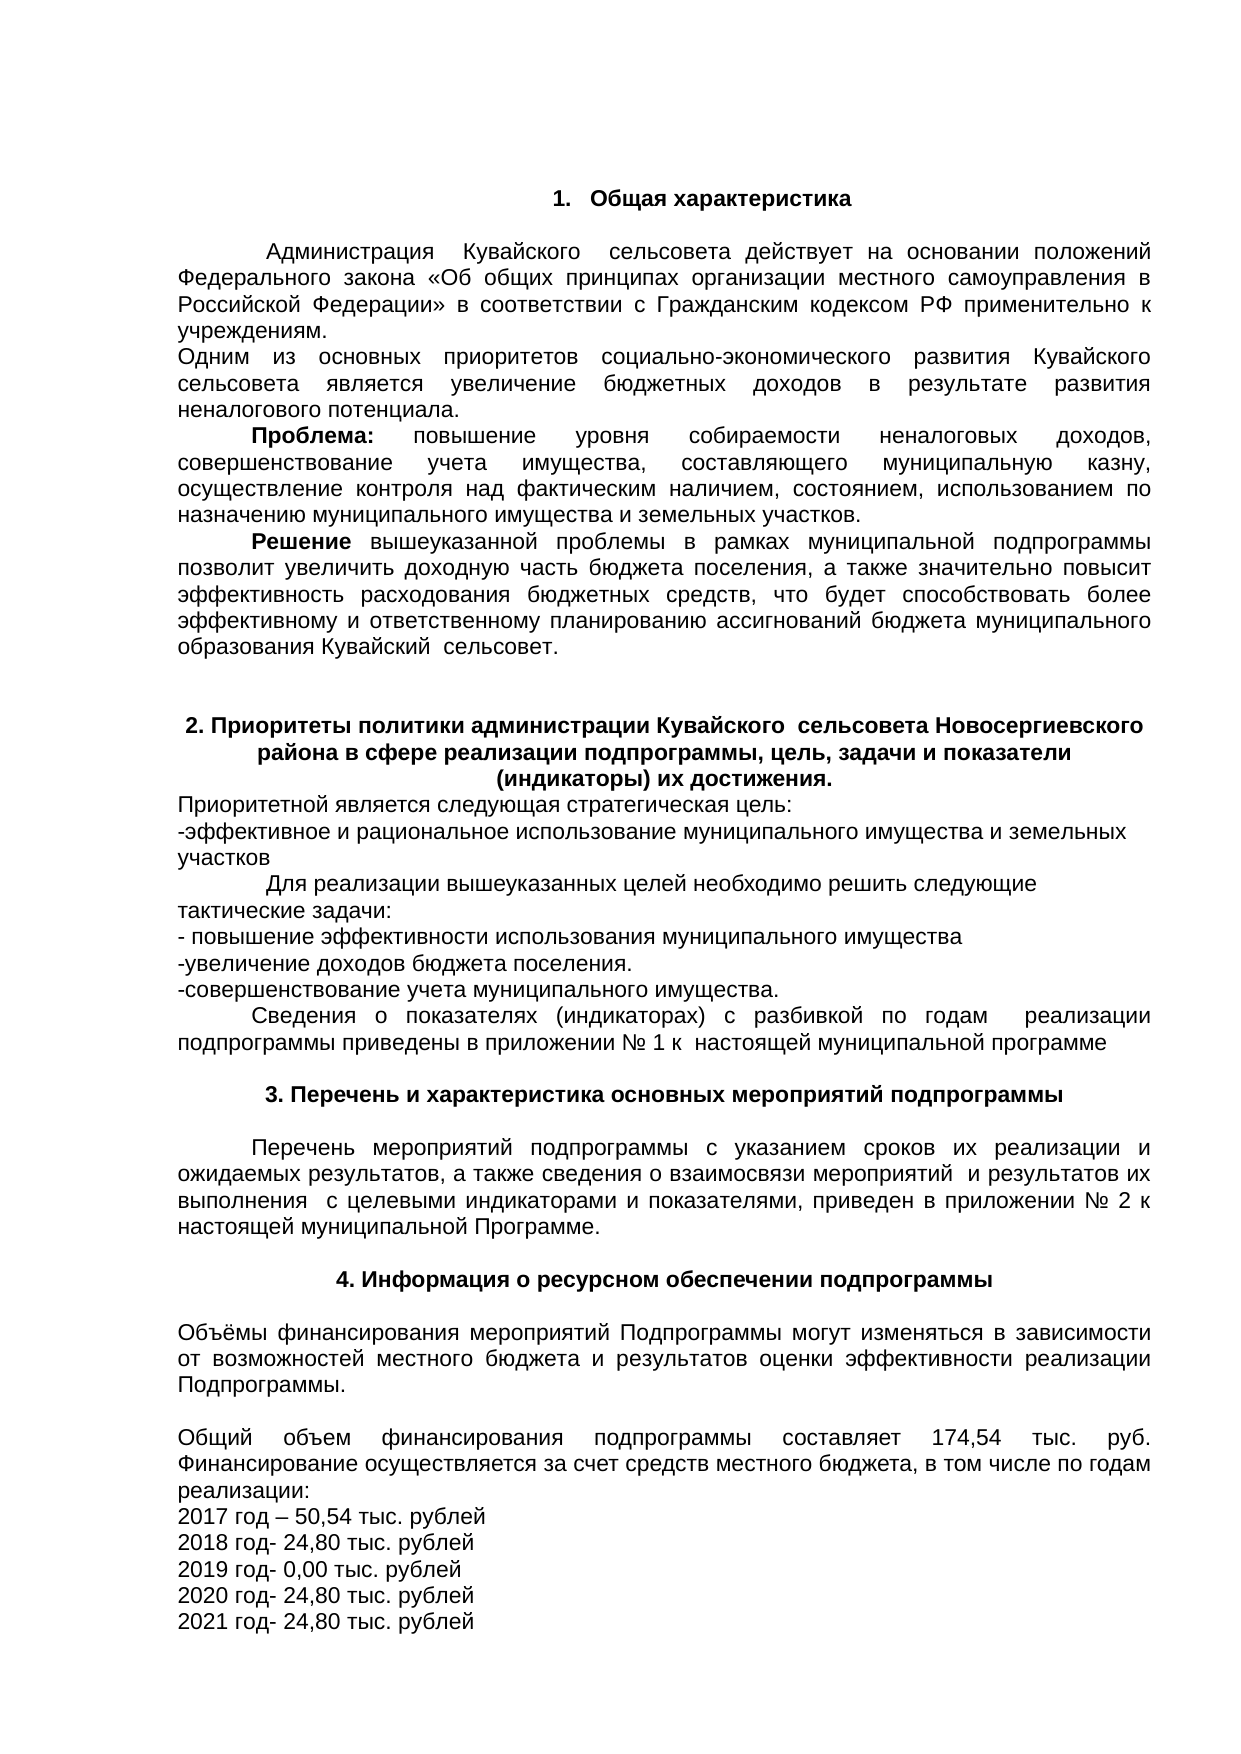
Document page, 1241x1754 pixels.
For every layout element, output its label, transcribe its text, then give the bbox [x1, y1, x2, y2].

text -эффективное и рациональное использование муниципального имущества и земельных участков [177, 818, 1152, 870]
text Для реализации вышеуказанных целей необходимо решить следующие тактические задачи: [177, 870, 1152, 923]
text Общий объем финансирования подпрограммы составляет 174,54 тыс. руб. Финансирование осуществляется за счет средств местного бюджета, в том числе по годам реализации: [177, 1424, 1152, 1503]
text - повышение эффективности использования муниципального имущества [177, 923, 1152, 949]
text Приоритетной является следующая стратегическая цель: [177, 791, 1152, 818]
text 2018 год- 24,80 тыс. рублей [177, 1529, 1152, 1556]
text 2. Приоритеты политики администрации Кувайского сельсовета Новосергиевского района в сфере реализации подпрограммы, цель, задачи и показатели (индикаторы) их достижения. [177, 712, 1152, 791]
text -совершенствование учета муниципального имущества. [177, 976, 1152, 1002]
list Общая характеристика [252, 185, 1152, 212]
text 2017 год – 50,54 тыс. рублей [177, 1503, 1152, 1529]
text Администрация Кувайского сельсовета действует на основании положений Федерального закона «Об общих принципах организации местного самоуправления в Российской Федерации» в соответствии с Гражданским кодексом РФ применительно к учреждениям. [177, 238, 1152, 343]
text 4. Информация о ресурсном обеспечении подпрограммы [177, 1266, 1152, 1292]
text 2021 год- 24,80 тыс. рублей [177, 1608, 1152, 1635]
text 2019 год- 0,00 тыс. рублей [177, 1556, 1152, 1582]
text Проблема: повышение уровня собираемости неналоговых доходов, совершенствование учета имущества, составляющего муниципальную казну, осуществление контроля над фактическим наличием, состоянием, использованием по назначению муниципального имущества и земельных участков. [177, 422, 1152, 528]
text 2020 год- 24,80 тыс. рублей [177, 1582, 1152, 1608]
text -увеличение доходов бюджета поселения. [177, 949, 1152, 976]
text Решение вышеуказанной проблемы в рамках муниципальной подпрограммы позволит увеличить доходную часть бюджета поселения, а также значительно повысит эффективность расходования бюджетных средств, что будет способствовать более эффективному и ответственному планированию ассигнований бюджета муниципального образования Кувайский сельсовет. [177, 528, 1152, 659]
text Одним из основных приоритетов социально-экономического развития Кувайского сельсовета является увеличение бюджетных доходов в результате развития неналогового потенциала. [177, 343, 1152, 422]
text Перечень мероприятий подпрограммы с указанием сроков их реализации и ожидаемых результатов, а также сведения о взаимосвязи мероприятий и результатов их выполнения с целевыми индикаторами и показателями, приведен в приложении № 2 к настоящей муниципальной Программе. [177, 1134, 1152, 1239]
text Сведения о показателях (индикаторах) с разбивкой по годам реализации подпрограммы приведены в приложении № 1 к настоящей муниципальной программе [177, 1002, 1152, 1055]
text Объёмы финансирования мероприятий Подпрограммы могут изменяться в зависимости от возможностей местного бюджета и результатов оценки эффективности реализации Подпрограммы. [177, 1318, 1152, 1397]
text 3. Перечень и характеристика основных мероприятий подпрограммы [177, 1081, 1152, 1108]
